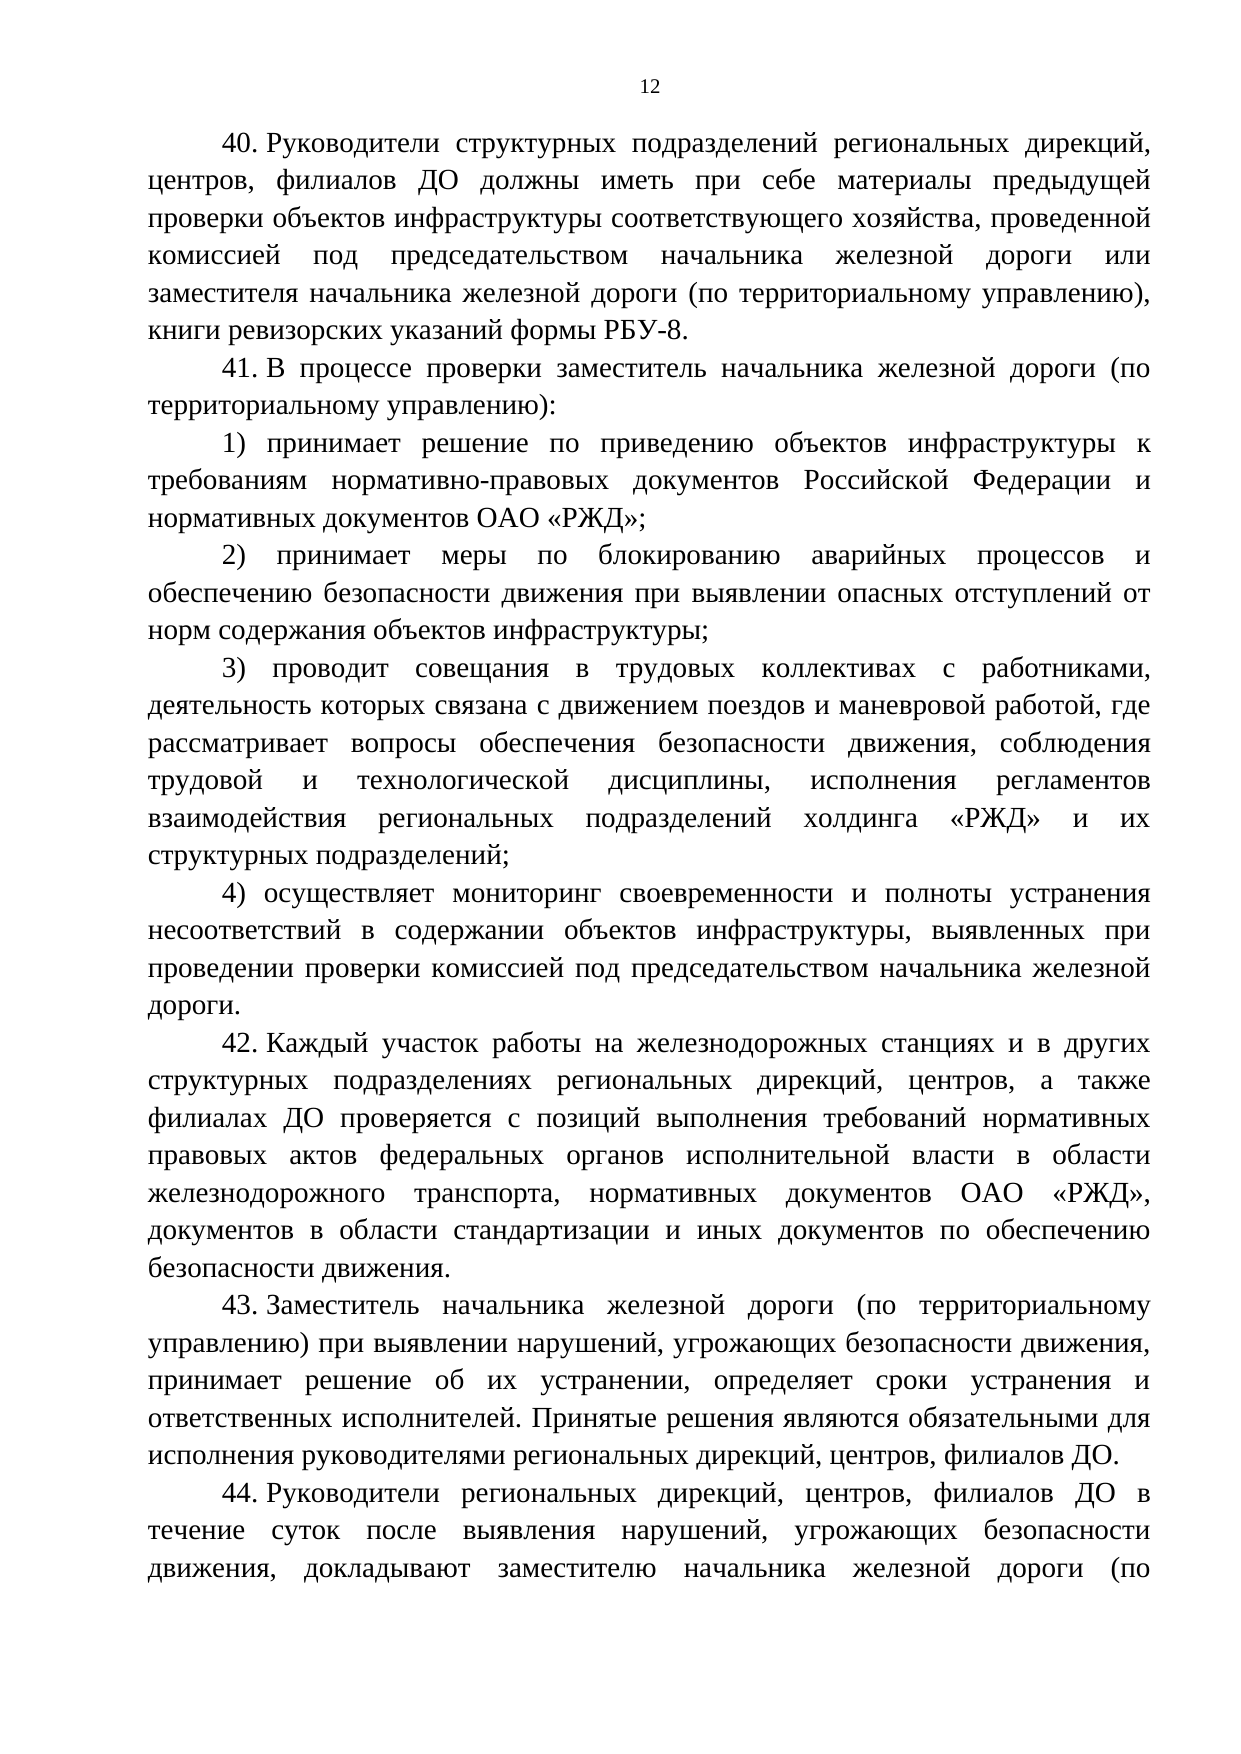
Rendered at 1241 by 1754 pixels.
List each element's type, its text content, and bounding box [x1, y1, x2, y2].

list Каждый участок работы на железнодорожных станциях и в других структурных подразделениях региональных дирекций, центров, а также филиалах ДО проверяется с позиций выполнения требований нормативных правовых актов федеральных органов исполнительной власти в области железнодорожного транспорта, нормативных документов ОАО «РЖД», документов в области стандартизации и иных документов по обеспечению безопасности движения. [148, 1022, 1152, 1284]
list В процессе проверки заместитель начальника железной дороги (по территориальному управлению): [148, 347, 1152, 422]
text 3) проводит совещания в трудовых коллективах с работниками, деятельность которых связана с движением поездов и маневровой работой, где рассматривает вопросы обеспечения безопасности движения, соблюдения трудовой и технологической дисциплины, исполнения регламентов взаимодействия региональных подразделений холдинга «РЖД» и их структурных подразделений; [148, 647, 1152, 872]
text 2) принимает меры по блокированию аварийных процессов и обеспечению безопасности движения при выявлении опасных отступлений от норм содержания объектов инфраструктуры; [148, 534, 1152, 647]
list Заместитель начальника железной дороги (по территориальному управлению) при выявлении нарушений, угрожающих безопасности движения, принимает решение об их устранении, определяет сроки устранения и ответственных исполнителей. Принятые решения являются обязательными для исполнения руководителями региональных дирекций, центров, филиалов ДО. [148, 1284, 1152, 1472]
text 4) осуществляет мониторинг своевременности и полноты устранения несоответствий в содержании объектов инфраструктуры, выявленных при проведении проверки комиссией под председательством начальника железной дороги. [148, 872, 1152, 1022]
list Руководители структурных подразделений региональных дирекций, центров, филиалов ДО должны иметь при себе материалы предыдущей проверки объектов инфраструктуры соответствующего хозяйства, проведенной комиссией под председательством начальника железной дороги или заместителя начальника железной дороги (по территориальному управлению), книги ревизорских указаний формы РБУ-8. [148, 122, 1152, 347]
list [148, 1472, 1152, 1584]
text 1) принимает решение по приведению объектов инфраструктуры к требованиям нормативно-правовых документов Российской Федерации и нормативных документов ОАО «РЖД»; [148, 422, 1152, 534]
